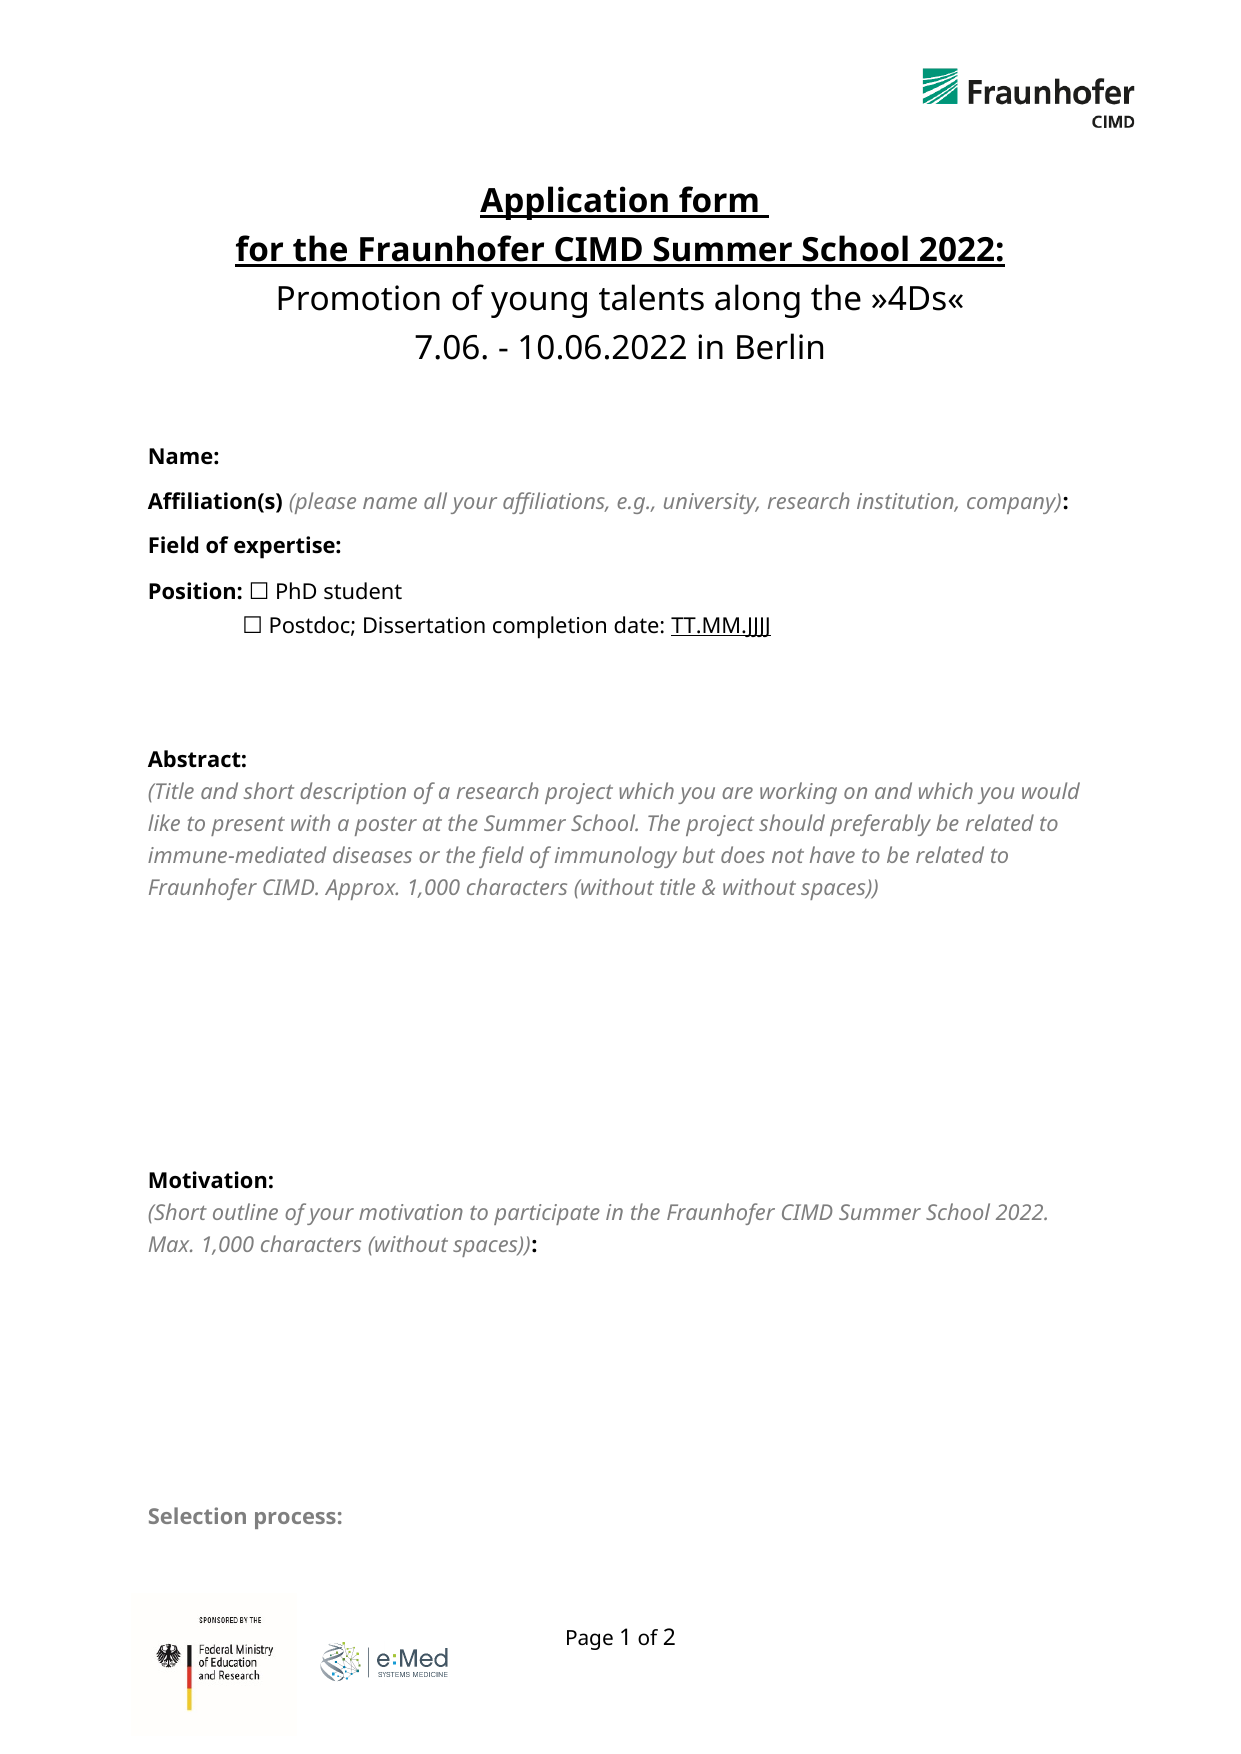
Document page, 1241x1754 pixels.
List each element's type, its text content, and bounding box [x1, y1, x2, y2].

text Name: [148, 441, 1092, 471]
text (Title and short description of a research project which you are working on and which you would like to present with a poster at the Summer School. The project should preferably be related to immune-mediated diseases or the field of immunology but does not have to be related to Fraunhofer CIMD. Approx. 1,000 characters (without title & without spaces)) [148, 776, 1092, 902]
text Field of expertise: [148, 530, 1092, 560]
text Selection process: [148, 1501, 1092, 1531]
picture [319, 1641, 450, 1683]
picture [921, 66, 1139, 134]
text Motivation: [148, 1165, 1092, 1195]
text Postdoc; Dissertation completion date: TT.MM.JJJJ [236, 609, 1092, 640]
text Affiliation(s) (please name all your affiliations, e.g., university, research institution, company): [148, 486, 1092, 516]
text (Short outline of your motivation to participate in the Fraunhofer CIMD Summer School 2022. Max. 1,000 characters (without spaces)): [148, 1197, 1092, 1259]
text for the Fraunhofer CIMD Summer School 2022: [148, 226, 1092, 272]
text Abstract: [148, 744, 1092, 774]
picture [131, 1593, 298, 1736]
text 7.06. - 10.06.2022 in Berlin [148, 324, 1092, 369]
text Position: PhD student [148, 575, 1092, 606]
text Promotion of young talents along the »4Ds« [148, 275, 1092, 321]
text Application form [148, 177, 1092, 223]
